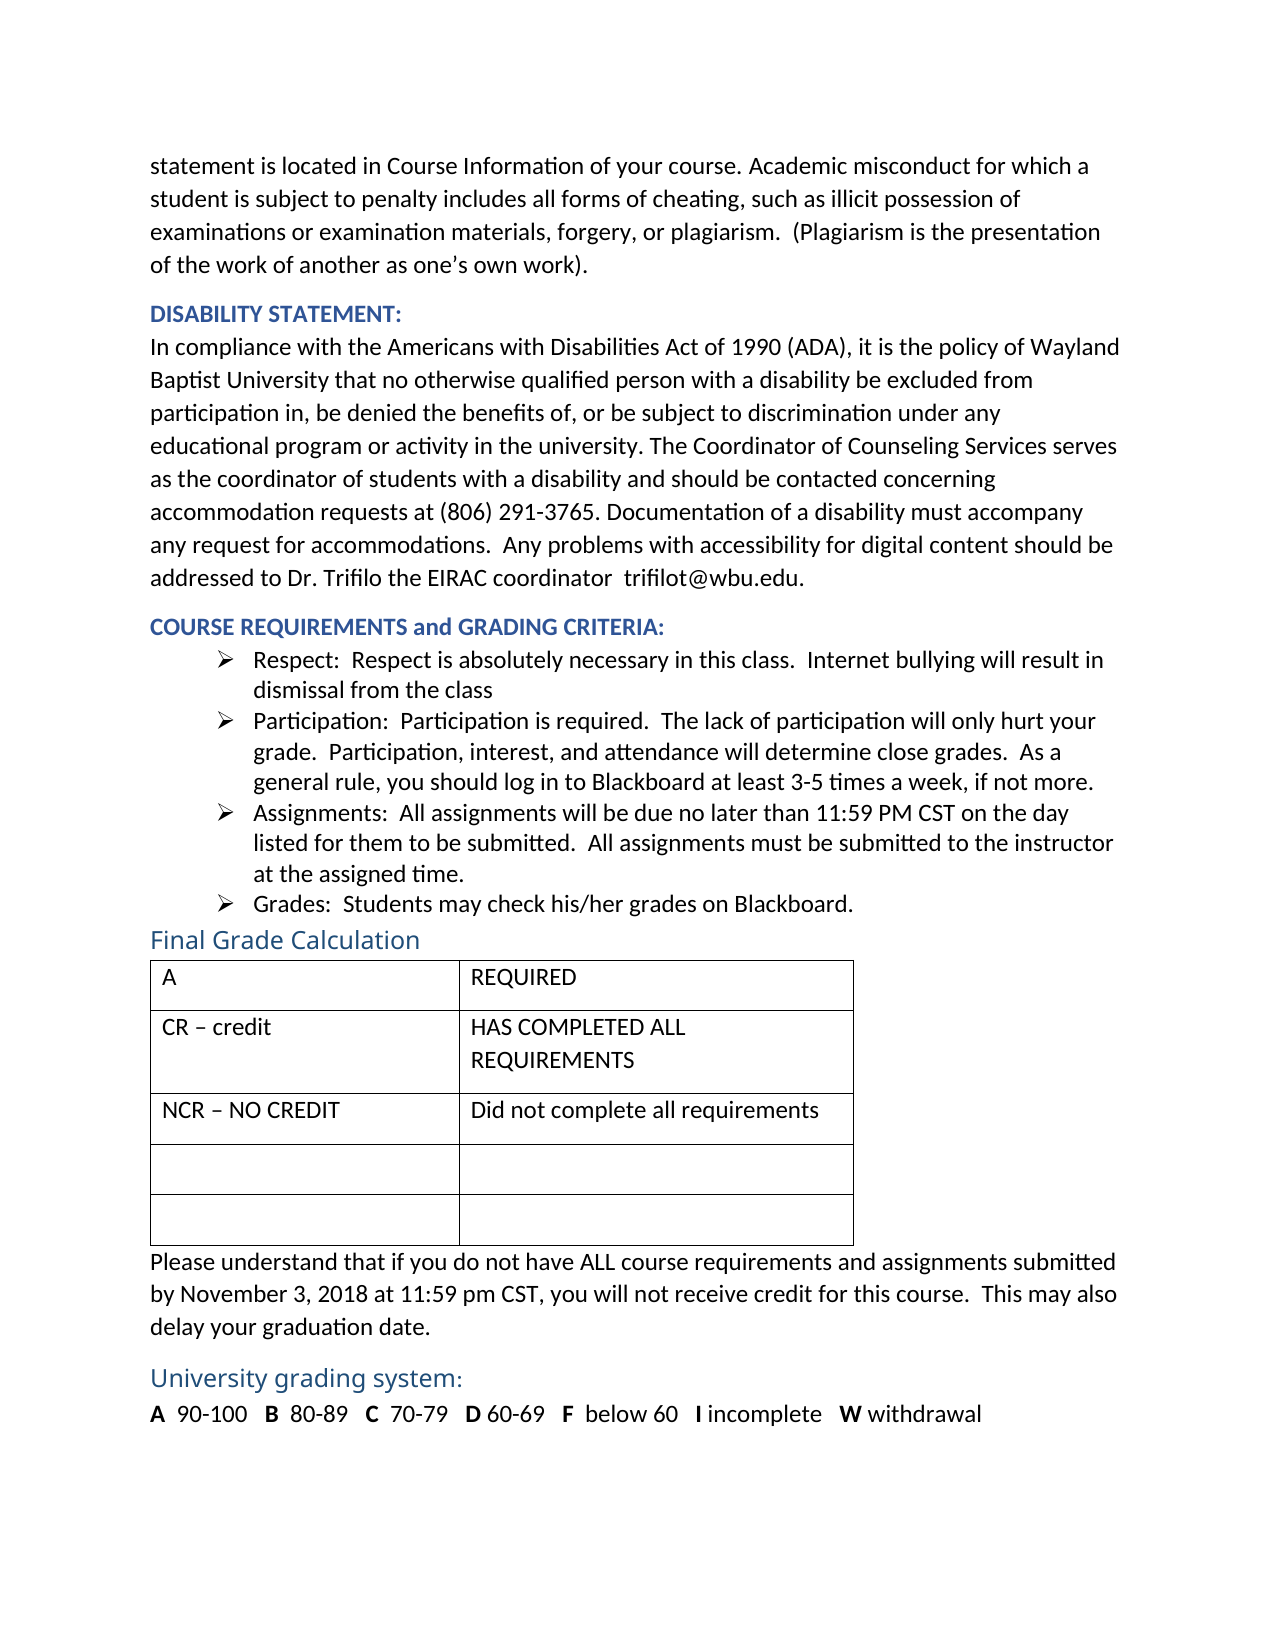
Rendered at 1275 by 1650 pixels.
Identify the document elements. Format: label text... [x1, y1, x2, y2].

text A 90-100 B 80-89 C 70-79 D 60-69 F below 60 I incomplete W withdrawal [150, 1398, 1125, 1428]
table_cell [460, 1145, 853, 1194]
table_header Required [460, 961, 853, 1010]
list Respect: Respect is absolutely necessary in this class. Internet bullying will result in dismissal from the class [216, 644, 1125, 705]
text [150, 150, 1125, 279]
subtitle COURSE REQUIREMENTS and GRADING CRITERIA: [150, 611, 1125, 642]
text In compliance with the Americans with Disabilities Act of 1990 (ADA), it is the policy of Wayland Baptist University that no otherwise qualified person with a disability be excluded from participation in, be denied the benefits of, or be subject to discrimination under any educational program or activity in the university. The Coordinator of Counseling Services serves as the coordinator of students with a disability and should be contacted concerning accommodation requests at (806) 291-3765. Documentation of a disability must accompany any request for accommodations. Any problems with accessibility for digital content should be addressed to Dr. Trifilo the EIRAC coordinator trifilot@wbu.edu. [150, 331, 1125, 592]
table_cell NCR – no credit [151, 1094, 459, 1144]
table_cell Did not complete all requirements [460, 1094, 853, 1144]
text Please understand that if you do not have ALL course requirements and assignments submitted by November 3, 2018 at 11:59 pm CST, you will not receive credit for this course. This may also delay your graduation date. [150, 1246, 1125, 1342]
table_cell CR – credit [151, 1011, 459, 1093]
table_cell Has completed all requirements [460, 1011, 853, 1093]
list Assignments: All assignments will be due no later than 11:59 PM CST on the day listed for them to be submitted. All assignments must be submitted to the instructor at the assigned time. [216, 797, 1125, 888]
subtitle DISABILITY STATEMENT: [150, 298, 1125, 329]
table_cell [151, 1195, 459, 1245]
table_cell [460, 1195, 853, 1245]
list Grades: Students may check his/her grades on Blackboard. [216, 888, 1125, 919]
table_header A [151, 961, 459, 1010]
subtitle Final Grade Calculation [150, 923, 1125, 957]
table_cell [151, 1145, 459, 1194]
subtitle University grading system: [150, 1361, 1125, 1395]
list Participation: Participation is required. The lack of participation will only hurt your grade. Participation, interest, and attendance will determine close grades. As a general rule, you should log in to Blackboard at least 3-5 times a week, if not more. [216, 705, 1125, 797]
